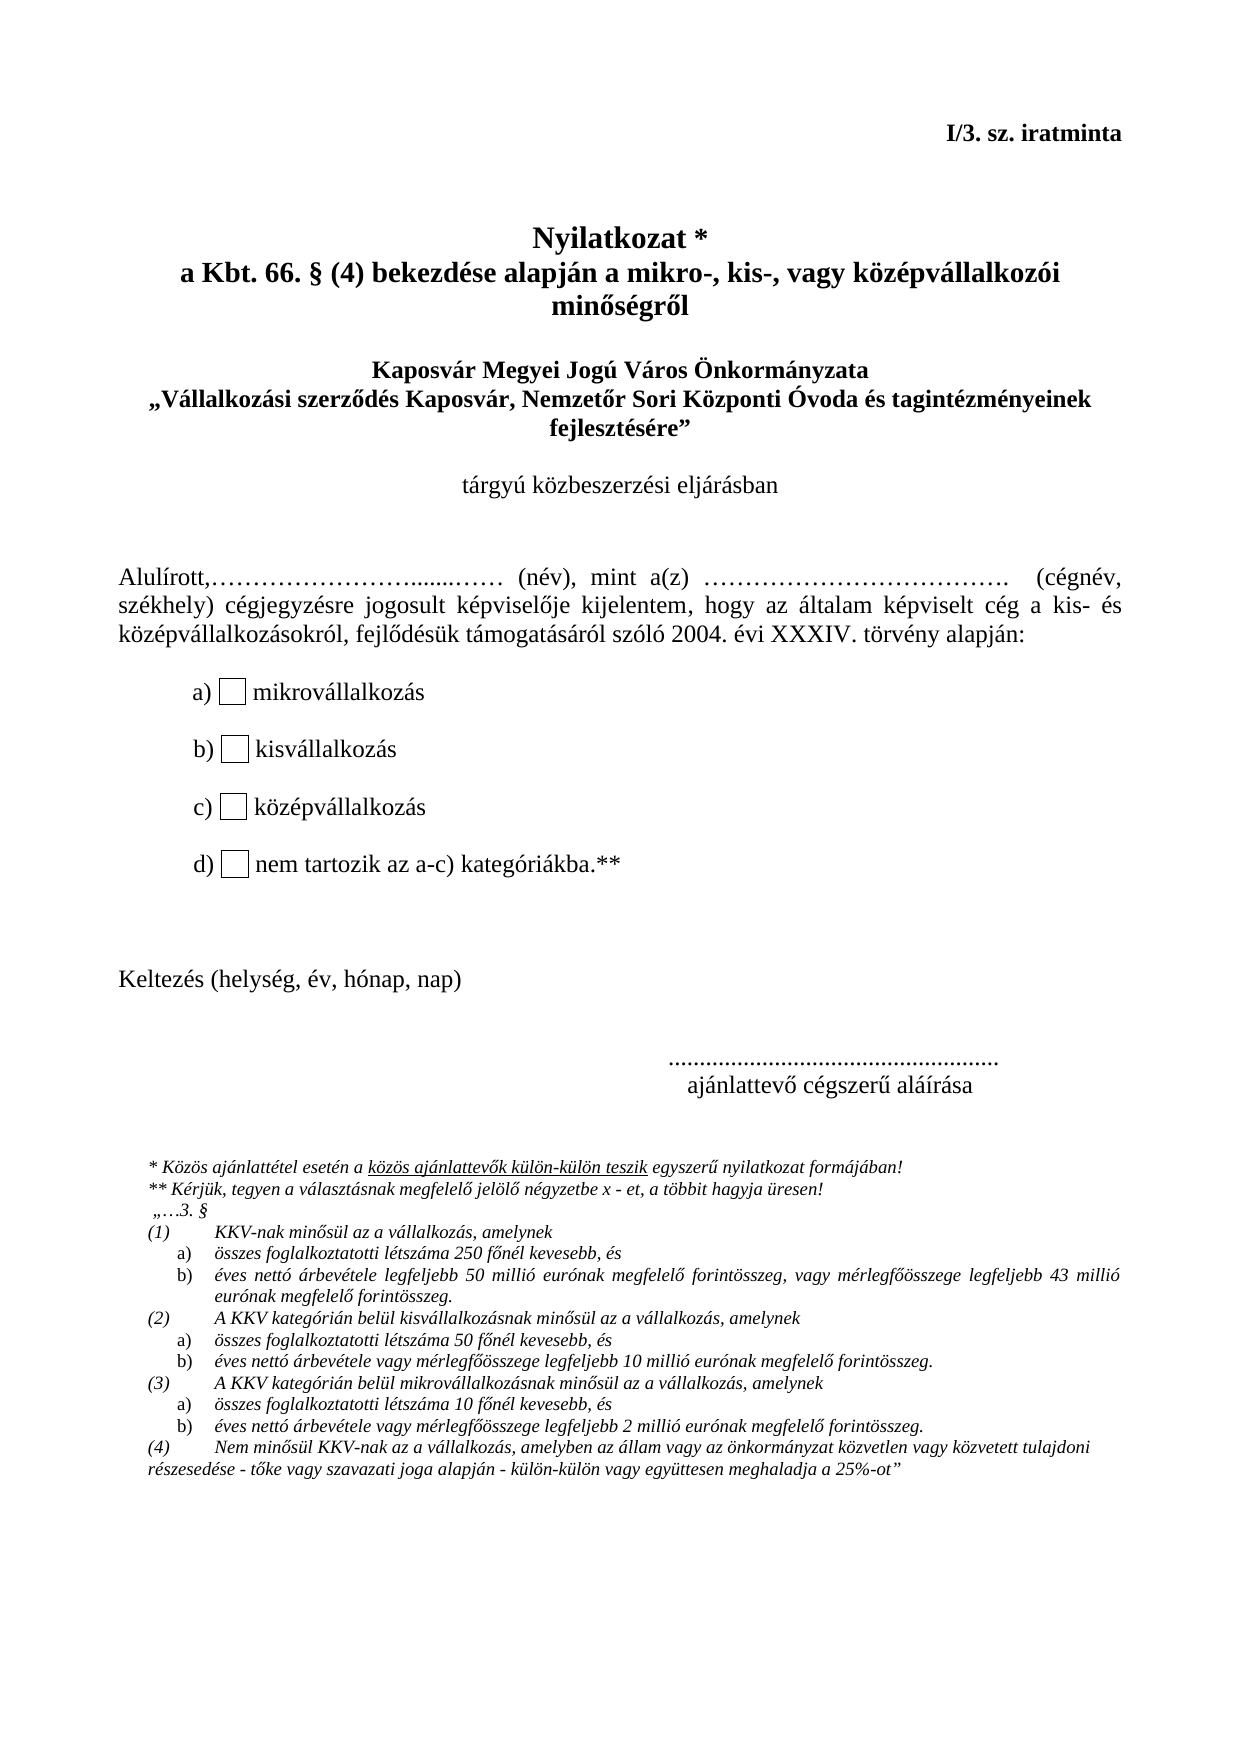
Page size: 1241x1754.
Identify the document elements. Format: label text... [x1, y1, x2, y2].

text c) középvállalkozás [193, 792, 1122, 820]
list A KKV kategórián belül kisvállalkozásnak minősül az a vállalkozás, amelynek [148, 1307, 1122, 1328]
list összes foglalkoztatotti létszáma 250 főnél kevesebb, és [177, 1242, 1122, 1264]
list éves nettó árbevétele vagy mérlegfőösszege legfeljebb 2 millió eurónak megfelelő forintösszeg. [177, 1415, 1122, 1436]
text a Kbt. 66. § (4) bekezdése alapján a mikro-, kis-, vagy középvállalkozói minőségről [118, 255, 1122, 322]
list A KKV kategórián belül mikrovállalkozásnak minősül az a vállalkozás, amelynek [148, 1372, 1122, 1393]
list összes foglalkoztatotti létszáma 50 főnél kevesebb, és [177, 1328, 1122, 1350]
list éves nettó árbevétele legfeljebb 50 millió eurónak megfelelő forintösszeg, vagy mérlegfőösszege legfeljebb 43 millió eurónak megfelelő forintösszeg. [177, 1264, 1122, 1307]
text „…3. § [148, 1199, 1122, 1221]
text „Vállalkozási szerződés Kaposvár, Nemzetőr Sori Központi Óvoda és tagintézményeinek fejlesztésére” [118, 384, 1122, 442]
text Keltezés (helység, év, hónap, nap) [118, 964, 1122, 993]
text tárgyú közbeszerzési eljárásban [118, 471, 1122, 499]
text * Közös ajánlattétel esetén a közös ajánlattevők külön-külön teszik egyszerű nyilatkozat formájában! [148, 1156, 1122, 1178]
text b) kisvállalkozás [193, 734, 1122, 763]
text a) mikrovállalkozás [118, 677, 1122, 705]
list KKV-nak minősül az a vállalkozás, amelynek [148, 1221, 1122, 1242]
text d) nem tartozik az a-c) kategóriákba.** [193, 849, 1122, 878]
text Alulírott,…………………….......…… (név), mint a(z) ………………………………. (cégnév, székhely) cégjegyzésre jogosult képviselője kijelentem, hogy az általam képviselt cég a kis- és középvállalkozásokról, fejlődésük támogatásáról szóló 2004. évi XXXIV. törvény alapján: [118, 562, 1122, 648]
text ajánlattevő cégszerű aláírása [118, 1070, 1122, 1098]
list Nem minősül KKV-nak az a vállalkozás, amelyben az állam vagy az önkormányzat közvetlen vagy közvetett tulajdoni részesedése - tőke vagy szavazati joga alapján - külön-külön vagy együttesen meghaladja a 25%-ot” [148, 1436, 1122, 1479]
text I/3. sz. iratminta [118, 118, 1122, 147]
text Nyilatkozat * [118, 219, 1122, 255]
list összes foglalkoztatotti létszáma 10 főnél kevesebb, és [177, 1393, 1122, 1415]
text ** Kérjük, tegyen a választásnak megfelelő jelölő négyzetbe x - et, a többit hagyja üresen! [148, 1178, 1122, 1199]
list éves nettó árbevétele vagy mérlegfőösszege legfeljebb 10 millió eurónak megfelelő forintösszeg. [177, 1350, 1122, 1372]
text Kaposvár Megyei Jogú Város Önkormányzata [118, 356, 1122, 384]
